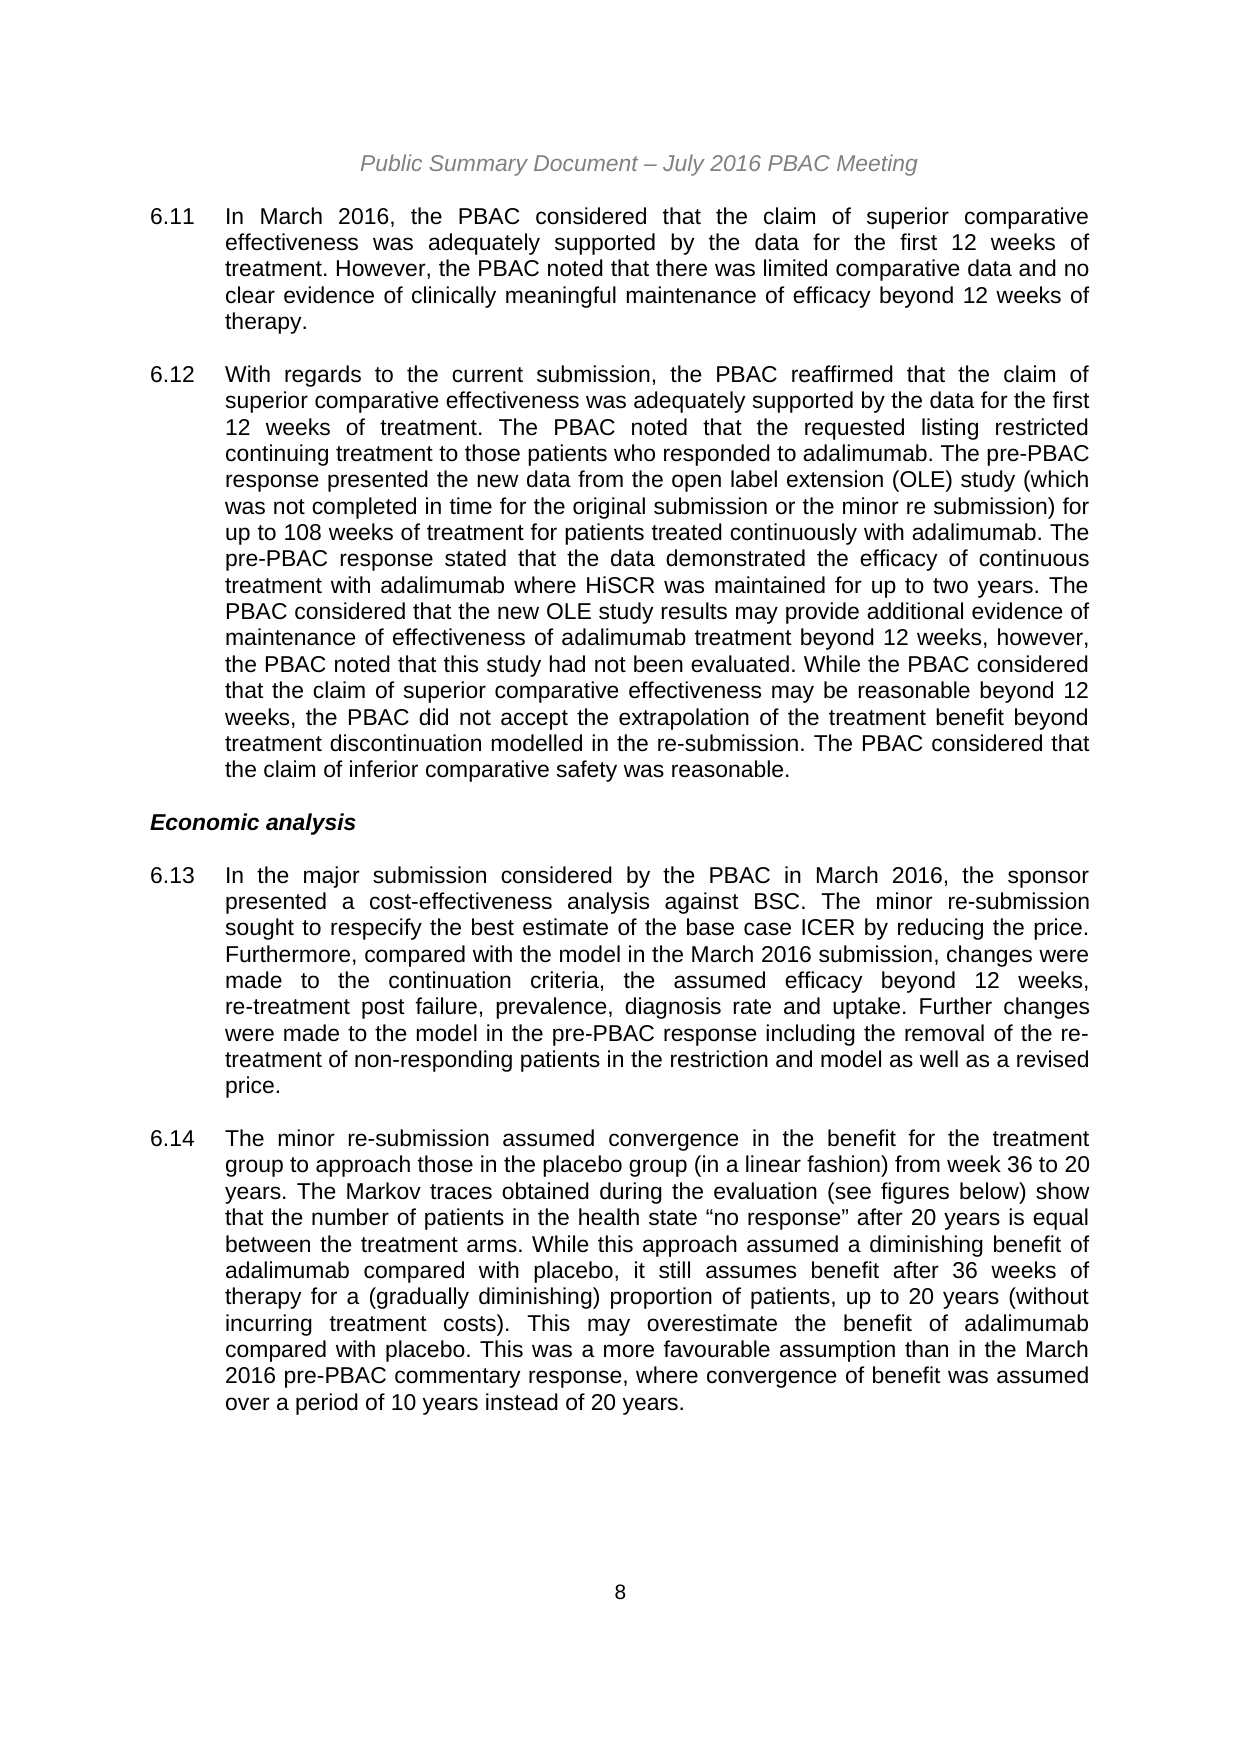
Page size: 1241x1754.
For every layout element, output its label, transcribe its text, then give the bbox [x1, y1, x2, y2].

list In the major submission considered by the PBAC in March 2016, the sponsor presented a cost-effectiveness analysis against BSC. The minor re-submission sought to respecify the best estimate of the base case ICER by reducing the price. Furthermore, compared with the model in the March 2016 submission, changes were made to the continuation criteria, the assumed efficacy beyond 12 weeks, re-treatment post failure, prevalence, diagnosis rate and uptake. Further changes were made to the model in the pre-PBAC response including the removal of the re-treatment of non-responding patients in the restriction and model as well as a revised price. [150, 862, 1090, 1099]
list The minor re-submission assumed convergence in the benefit for the treatment group to approach those in the placebo group (in a linear fashion) from week 36 to 20 years. The Markov traces obtained during the evaluation (see figures below) show that the number of patients in the health state “no response” after 20 years is equal between the treatment arms. While this approach assumed a diminishing benefit of adalimumab compared with placebo, it still assumes benefit after 36 weeks of therapy for a (gradually diminishing) proportion of patients, up to 20 years (without incurring treatment costs). This may overestimate the benefit of adalimumab compared with placebo. This was a more favourable assumption than in the March 2016 pre-PBAC commentary response, where convergence of benefit was assumed over a period of 10 years instead of 20 years. [150, 1125, 1090, 1415]
list With regards to the current submission, the PBAC reaffirmed that the claim of superior comparative effectiveness was adequately supported by the data for the first 12 weeks of treatment. The PBAC noted that the requested listing restricted continuing treatment to those patients who responded to adalimumab. The pre-PBAC response presented the new data from the open label extension (OLE) study (which was not completed in time for the original submission or the minor re submission) for up to 108 weeks of treatment for patients treated continuously with adalimumab. The pre-PBAC response stated that the data demonstrated the efficacy of continuous treatment with adalimumab where HiSCR was maintained for up to two years. The PBAC considered that the new OLE study results may provide additional evidence of maintenance of effectiveness of adalimumab treatment beyond 12 weeks, however, the PBAC noted that this study had not been evaluated. While the PBAC considered that the claim of superior comparative effectiveness may be reasonable beyond 12 weeks, the PBAC did not accept the extrapolation of the treatment benefit beyond treatment discontinuation modelled in the re-submission. The PBAC considered that the claim of inferior comparative safety was reasonable. [150, 361, 1090, 782]
list In March 2016, the PBAC considered that the claim of superior comparative effectiveness was adequately supported by the data for the first 12 weeks of treatment. However, the PBAC noted that there was limited comparative data and no clear evidence of clinically meaningful maintenance of efficacy beyond 12 weeks of therapy. [150, 203, 1090, 334]
subtitle Economic analysis [150, 809, 1090, 835]
